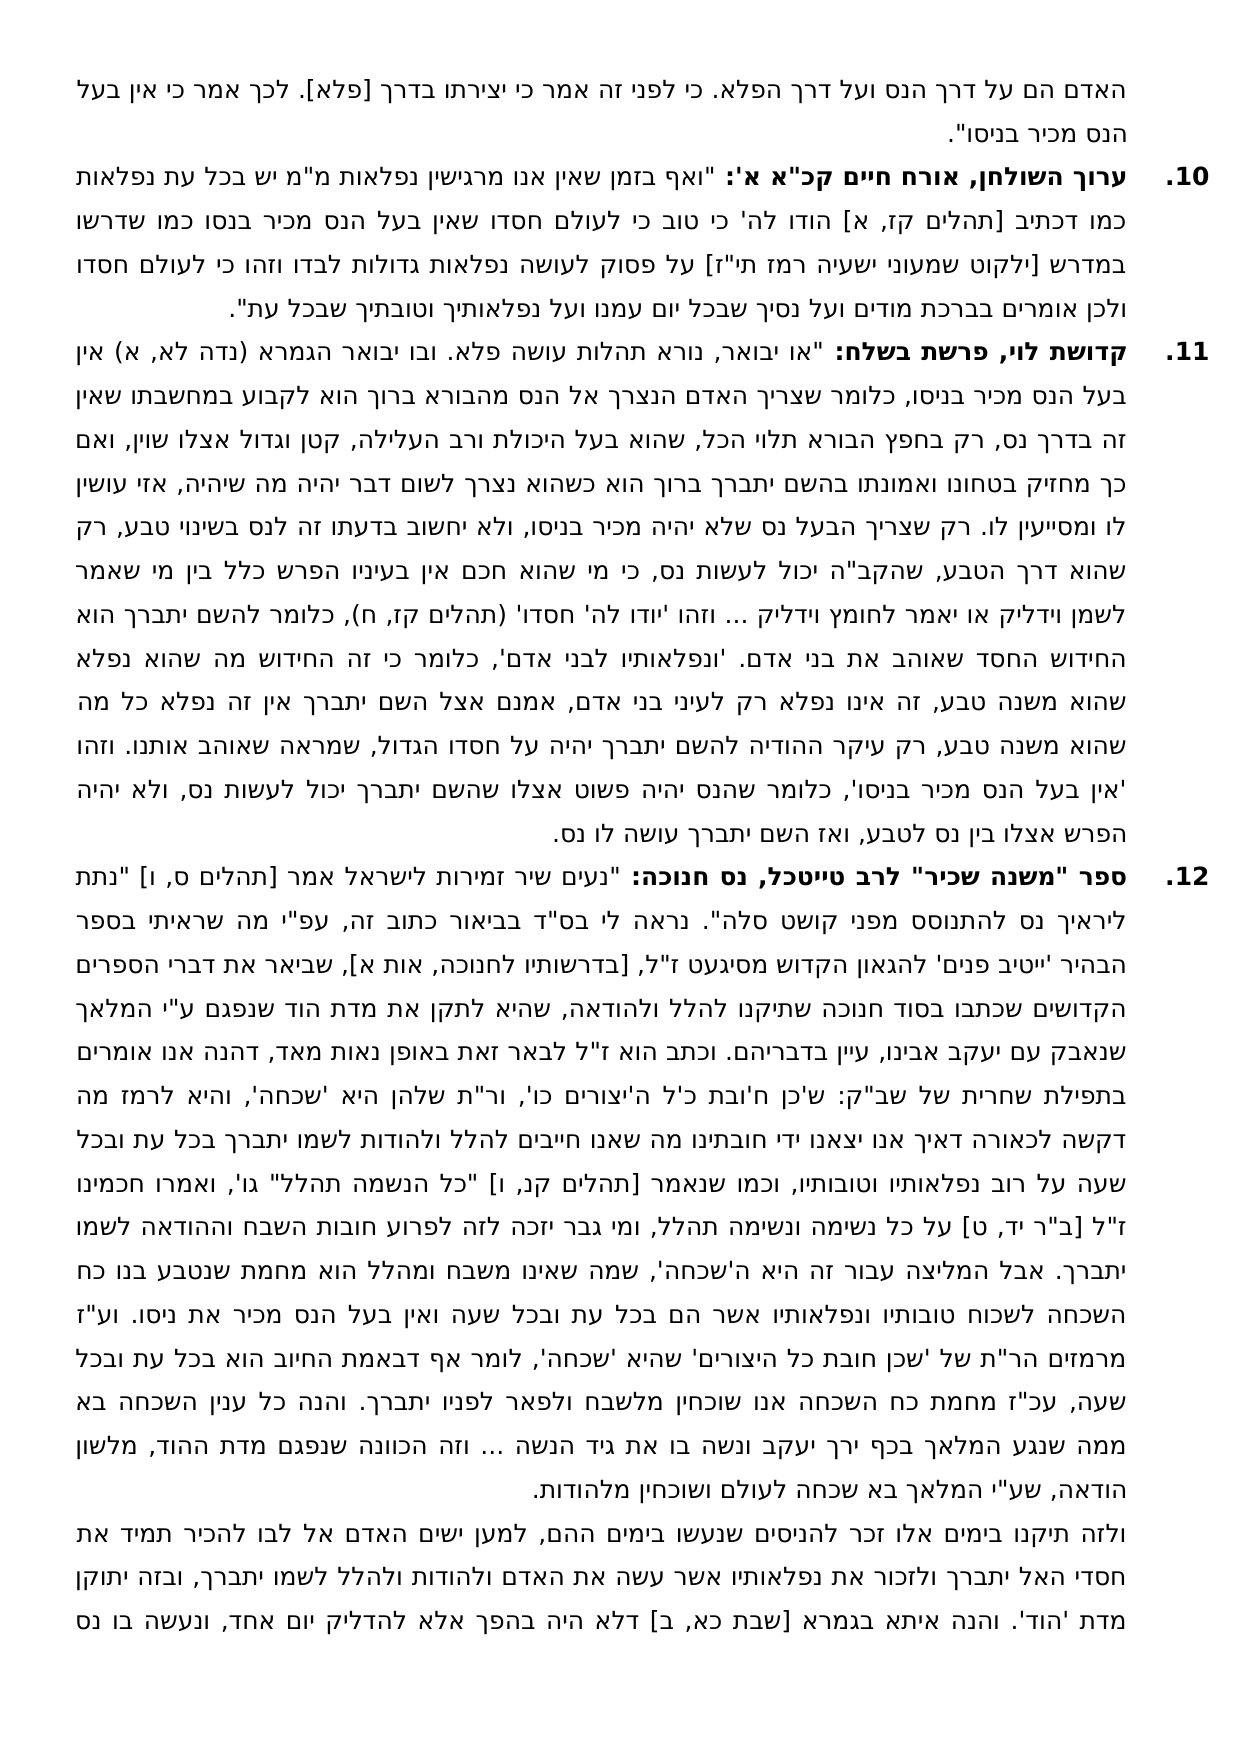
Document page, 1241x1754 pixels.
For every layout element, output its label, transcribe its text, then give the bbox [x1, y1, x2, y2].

list ספר "משנה שכיר" לרב טייטכל, נס חנוכה: "נעים שיר זמירות לישראל אמר [תהלים ס, ו] "נתת ליראיך נס להתנוסס מפני קושט סלה". נראה לי בס"ד בביאור כתוב זה, עפ"י מה שראיתי בספר הבהיר 'ייטיב פנים' להגאון הקדוש מסיגעט ז"ל, [בדרשותיו לחנוכה, אות א], שביאר את דברי הספרים הקדושים שכתבו בסוד חנוכה שתיקנו להלל ולהודאה, שהיא לתקן את מדת הוד שנפגם ע"י המלאך שנאבק עם יעקב אבינו, עיין בדבריהם. וכתב הוא ז"ל לבאר זאת באופן נאות מאד, דהנה אנו אומרים בתפילת שחרית של שב"ק: ש'כן ח'ובת כ'ל ה'יצורים כו', ור"ת שלהן היא 'שכחה', והיא לרמז מה דקשה לכאורה דאיך אנו יצאנו ידי חובתינו מה שאנו חייבים להלל ולהודות לשמו יתברך בכל עת ובכל שעה על רוב נפלאותיו וטובותיו, וכמו שנאמר [תהלים קנ, ו] "כל הנשמה תהלל" גו', ואמרו חכמינו ז"ל [ב"ר יד, ט] על כל נשימה ונשימה תהלל, ומי גבר יזכה לזה לפרוע חובות השבח וההודאה לשמו יתברך. אבל המליצה עבור זה היא ה'שכחה', שמה שאינו משבח ומהלל הוא מחמת שנטבע בנו כח השכחה לשכוח טובותיו ונפלאותיו אשר הם בכל עת ובכל שעה ואין בעל הנס מכיר את ניסו. וע"ז מרמזים הר"ת של 'שכן חובת כל היצורים' שהיא 'שכחה', לומר אף דבאמת החיוב הוא בכל עת ובכל שעה, עכ"ז מחמת כח השכחה אנו שוכחין מלשבח ולפאר לפניו יתברך. והנה כל ענין השכחה בא ממה שנגע המלאך בכף ירך יעקב ונשה בו את גיד הנשה ... וזה הכוונה שנפגם מדת ההוד, מלשון הודאה, שע"י המלאך בא שכחה לעולם ושוכחין מלהודות. [75, 862, 1165, 1504]
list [75, 1519, 1128, 1635]
list קדושת לוי, פרשת בשלח: "או יבואר, נורא תהלות עושה פלא. ובו יבואר הגמרא (נדה לא, א) אין בעל הנס מכיר בניסו, כלומר שצריך האדם הנצרך אל הנס מהבורא ברוך הוא לקבוע במחשבתו שאין זה בדרך נס, רק בחפץ הבורא תלוי הכל, שהוא בעל היכולת ורב העלילה, קטן וגדול אצלו שוין, ואם כך מחזיק בטחונו ואמונתו בהשם יתברך ברוך הוא כשהוא נצרך לשום דבר יהיה מה שיהיה, אזי עושין לו ומסייעין לו. רק שצריך הבעל נס שלא יהיה מכיר בניסו, ולא יחשוב בדעתו זה לנס בשינוי טבע, רק שהוא דרך הטבע, שהקב"ה יכול לעשות נס, כי מי שהוא חכם אין בעיניו הפרש כלל בין מי שאמר לשמן וידליק או יאמר לחומץ וידליק ... וזהו 'יודו לה' חסדו' (תהלים קז, ח), כלומר להשם יתברך הוא החידוש החסד שאוהב את בני אדם. 'ונפלאותיו לבני אדם', כלומר כי זה החידוש מה שהוא נפלא שהוא משנה טבע, זה אינו נפלא רק לעיני בני אדם, אמנם אצל השם יתברך אין זה נפלא כל מה שהוא משנה טבע, רק עיקר ההודיה להשם יתברך יהיה על חסדו הגדול, שמראה שאוהב אותנו. וזהו 'אין בעל הנס מכיר בניסו', כלומר שהנס יהיה פשוט אצלו שהשם יתברך יכול לעשות נס, ולא יהיה הפרש אצלו בין נס לטבע, ואז השם יתברך עושה לו נס. [75, 337, 1165, 848]
list ערוך השולחן, אורח חיים קכ"א א': "ואף בזמן שאין אנו מרגישין נפלאות מ"מ יש בכל עת נפלאות כמו דכתיב [תהלים קז, א] הודו לה' כי טוב כי לעולם חסדו שאין בעל הנס מכיר בנסו כמו שדרשו במדרש [ילקוט שמעוני ישעיה רמז תי"ז] על פסוק לעושה נפלאות גדולות לבדו וזהו כי לעולם חסדו ולכן אומרים בברכת מודים ועל נסיך שבכל יום עמנו ועל נפלאותיך וטובתיך שבכל עת". [75, 162, 1165, 323]
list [75, 75, 1165, 148]
